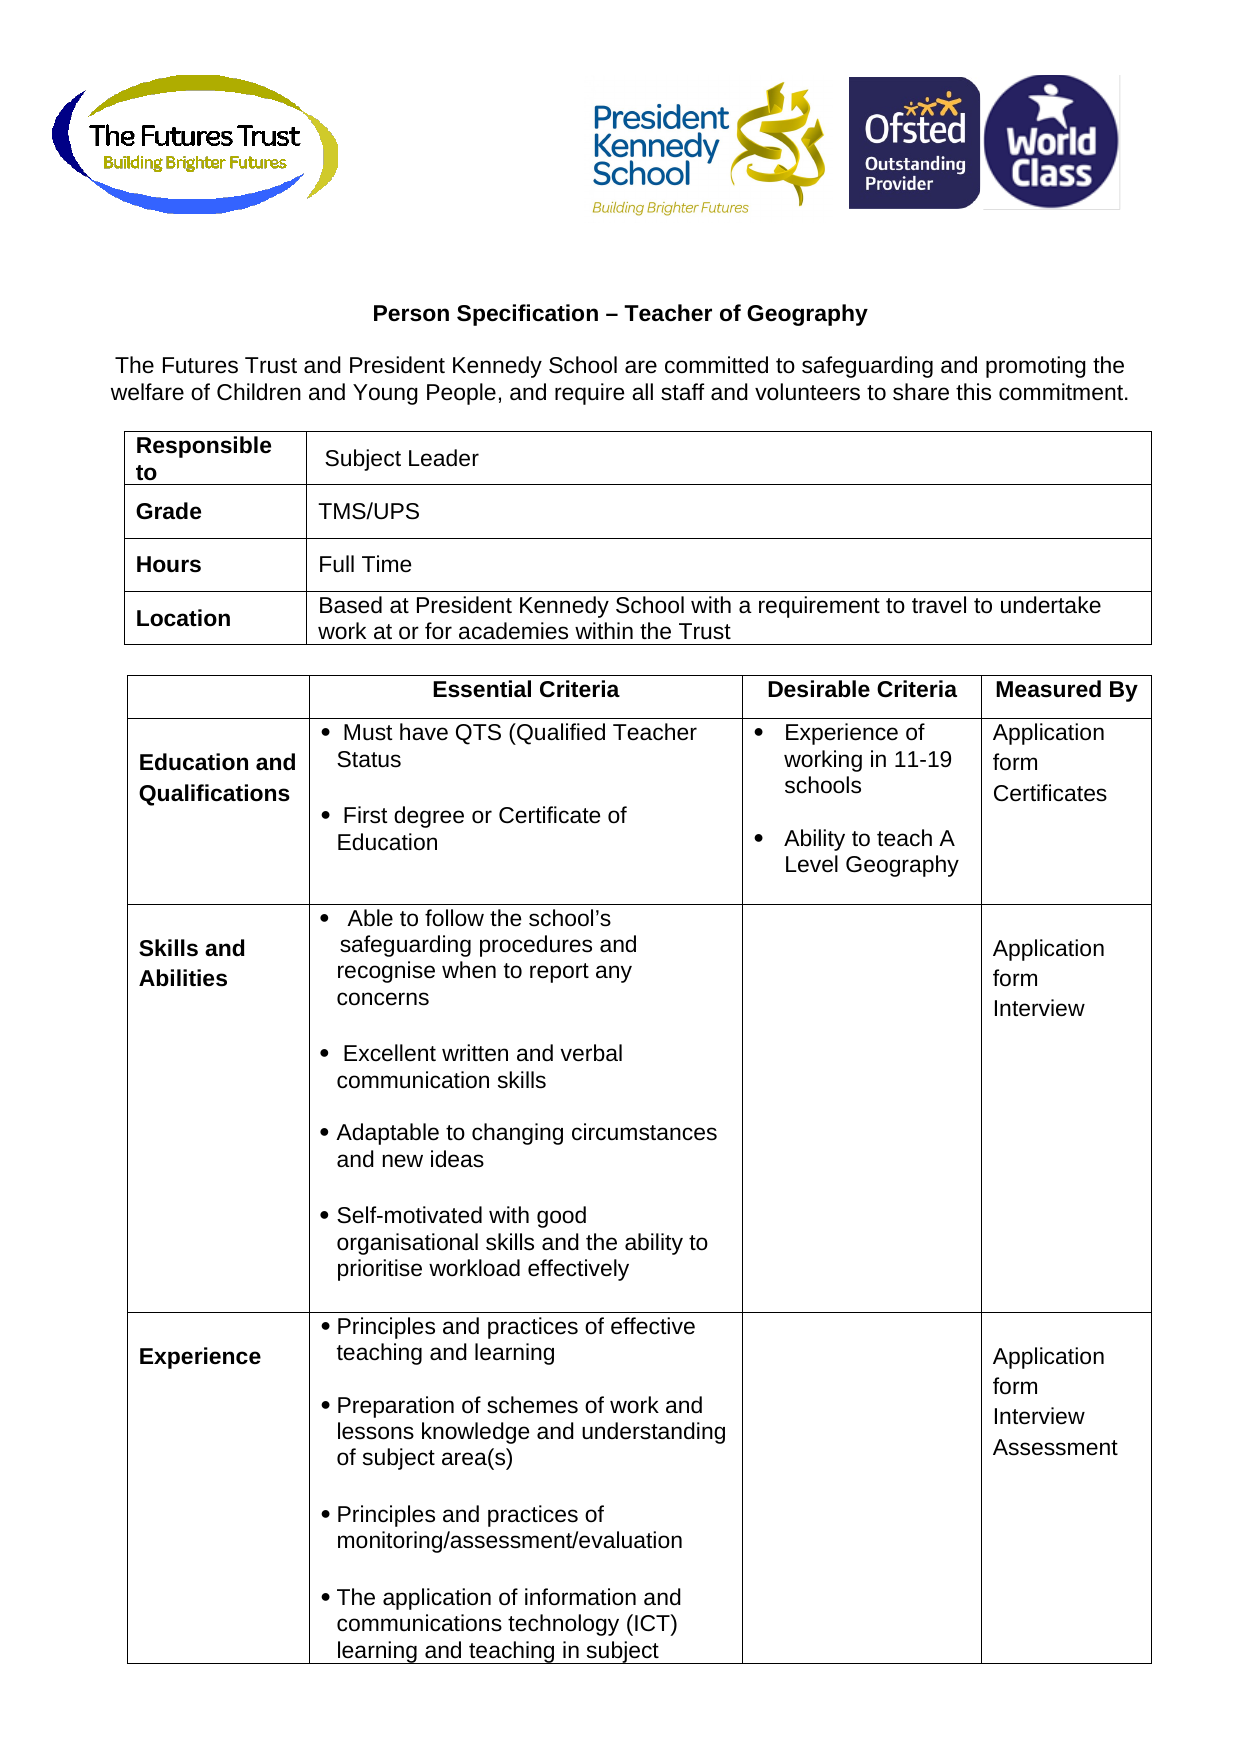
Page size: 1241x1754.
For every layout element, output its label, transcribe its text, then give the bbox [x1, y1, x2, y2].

table_cell Grade [125, 485, 306, 537]
table_cell Skills and Abilities [128, 905, 309, 1312]
table_cell Experience [128, 1313, 309, 1663]
text Person Specification – Teacher of Geography [89, 299, 1152, 326]
picture [52, 75, 338, 214]
picture [849, 77, 981, 209]
table_header Essential Criteria [310, 676, 742, 718]
table_cell Experience of working in 11-19 schools Ability to teach A Level Geography [743, 719, 981, 904]
table_cell Application form Interview [982, 905, 1151, 1312]
table_cell [743, 1313, 981, 1663]
picture [583, 75, 833, 223]
table_cell Application form Interview Assessment [982, 1313, 1151, 1663]
table_cell Full Time [307, 539, 1151, 591]
table_header Desirable Criteria [743, 676, 981, 718]
table_cell Application form Certificates [982, 719, 1151, 904]
table_header [128, 676, 309, 718]
table_cell Must have QTS (Qualified Teacher Status First degree or Certificate of Education [310, 719, 742, 904]
table_cell Based at President Kennedy School with a requirement to travel to undertake work at or for academies within the Trust [307, 592, 1151, 644]
table_header Measured By [982, 676, 1151, 718]
table_cell TMS/UPS [307, 485, 1151, 537]
table_cell [743, 905, 981, 1312]
table_cell Location [125, 592, 306, 644]
table_cell Hours [125, 539, 306, 591]
table_header Subject Leader [307, 432, 1151, 484]
table_cell Education and Qualifications [128, 719, 309, 904]
picture [983, 75, 1123, 214]
text The Futures Trust and President Kennedy School are committed to safeguarding and promoting the welfare of Children and Young People, and require all staff and volunteers to share this commitment. [89, 352, 1152, 405]
table_header Responsible to [125, 432, 306, 484]
table_cell Able to follow the school’s safeguarding procedures and recognise when to report any concerns Excellent written and verbal communication skills Adaptable to changing circumstances and new ideas Self-motivated with good organisational skills and the ability to prioritise workload effectively [310, 905, 742, 1312]
